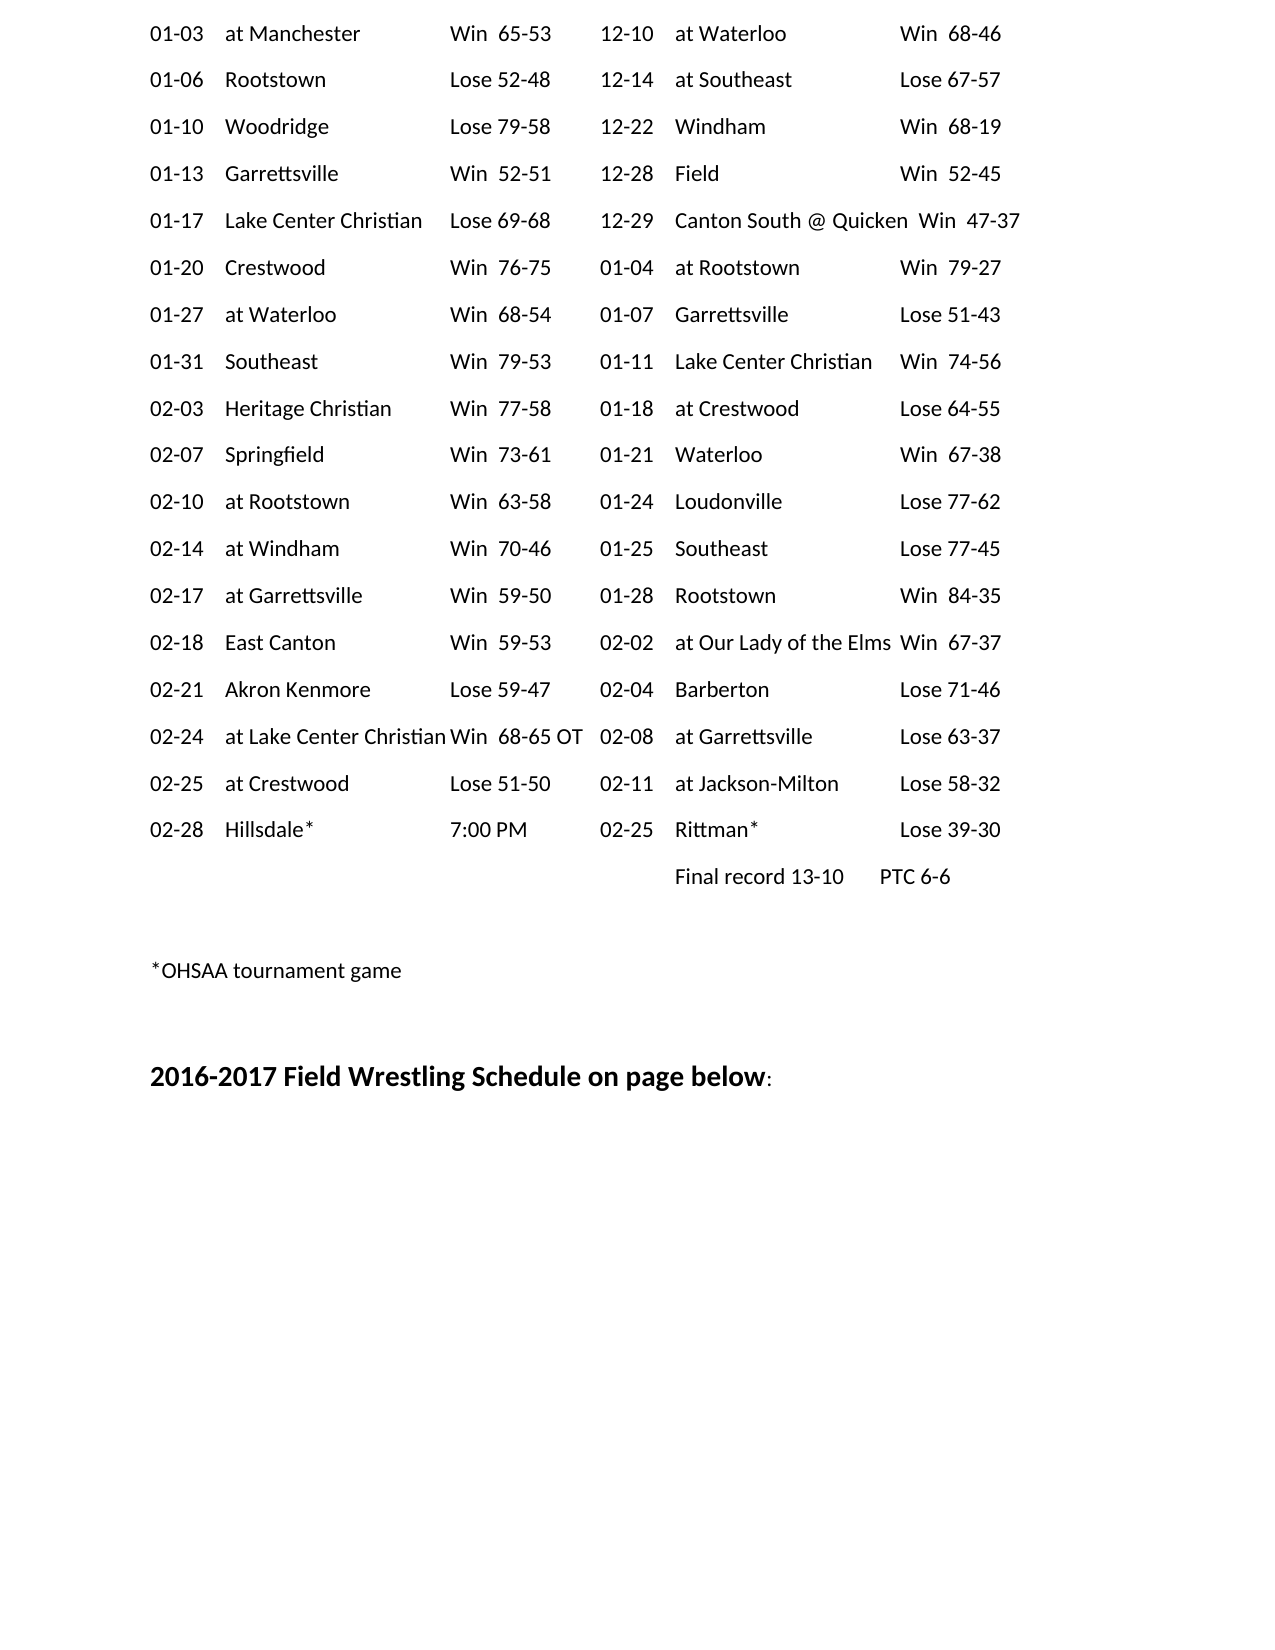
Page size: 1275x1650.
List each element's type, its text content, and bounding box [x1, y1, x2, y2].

text 01-13 Garrettsville Win 52-51 12-28 Field Win 52-45 [150, 159, 1125, 187]
text 01-17 Lake Center Christian Lose 69-68 12-29 Canton South @ Quicken Win 47-37 [150, 206, 1125, 234]
text 02-03 Heritage Christian Win 77-58 01-18 at Crestwood Lose 64-55 [150, 394, 1125, 422]
text 02-28 Hillsdale* 7:00 PM 02-25 Rittman* Lose 39-30 [150, 816, 1125, 844]
text Final record 13-10 PTC 6-6 [150, 862, 1125, 891]
text 01-31 Southeast Win 79-53 01-11 Lake Center Christian Win 74-56 [150, 347, 1125, 375]
text 02-14 at Windham Win 70-46 01-25 Southeast Lose 77-45 [150, 534, 1125, 562]
text 01-20 Crestwood Win 76-75 01-04 at Rootstown Win 79-27 [150, 253, 1125, 281]
text 02-10 at Rootstown Win 63-58 01-24 Loudonville Lose 77-62 [150, 487, 1125, 516]
text 02-25 at Crestwood Lose 51-50 02-11 at Jackson-Milton Lose 58-32 [150, 769, 1125, 797]
text 02-18 East Canton Win 59-53 02-02 at Our Lady of the Elms Win 67-37 [150, 628, 1125, 656]
text 02-21 Akron Kenmore Lose 59-47 02-04 Barberton Lose 71-46 [150, 675, 1125, 703]
text 01-06 Rootstown Lose 52-48 12-14 at Southeast Lose 67-57 [150, 66, 1125, 94]
text 01-10 Woodridge Lose 79-58 12-22 Windham Win 68-19 [150, 112, 1125, 141]
text 01-27 at Waterloo Win 68-54 01-07 Garrettsville Lose 51-43 [150, 300, 1125, 328]
text 2016-2017 Field Wrestling Schedule on page below: [150, 1058, 1125, 1094]
text 02-17 at Garrettsville Win 59-50 01-28 Rootstown Win 84-35 [150, 581, 1125, 609]
text *OHSAA tournament game [150, 956, 1125, 984]
text 02-24 at Lake Center Christian Win 68-65 OT 02-08 at Garrettsville Lose 63-37 [150, 722, 1125, 750]
text 01-03 at Manchester Win 65-53 12-10 at Waterloo Win 68-46 [150, 19, 1125, 47]
text 02-07 Springfield Win 73-61 01-21 Waterloo Win 67-38 [150, 441, 1125, 469]
